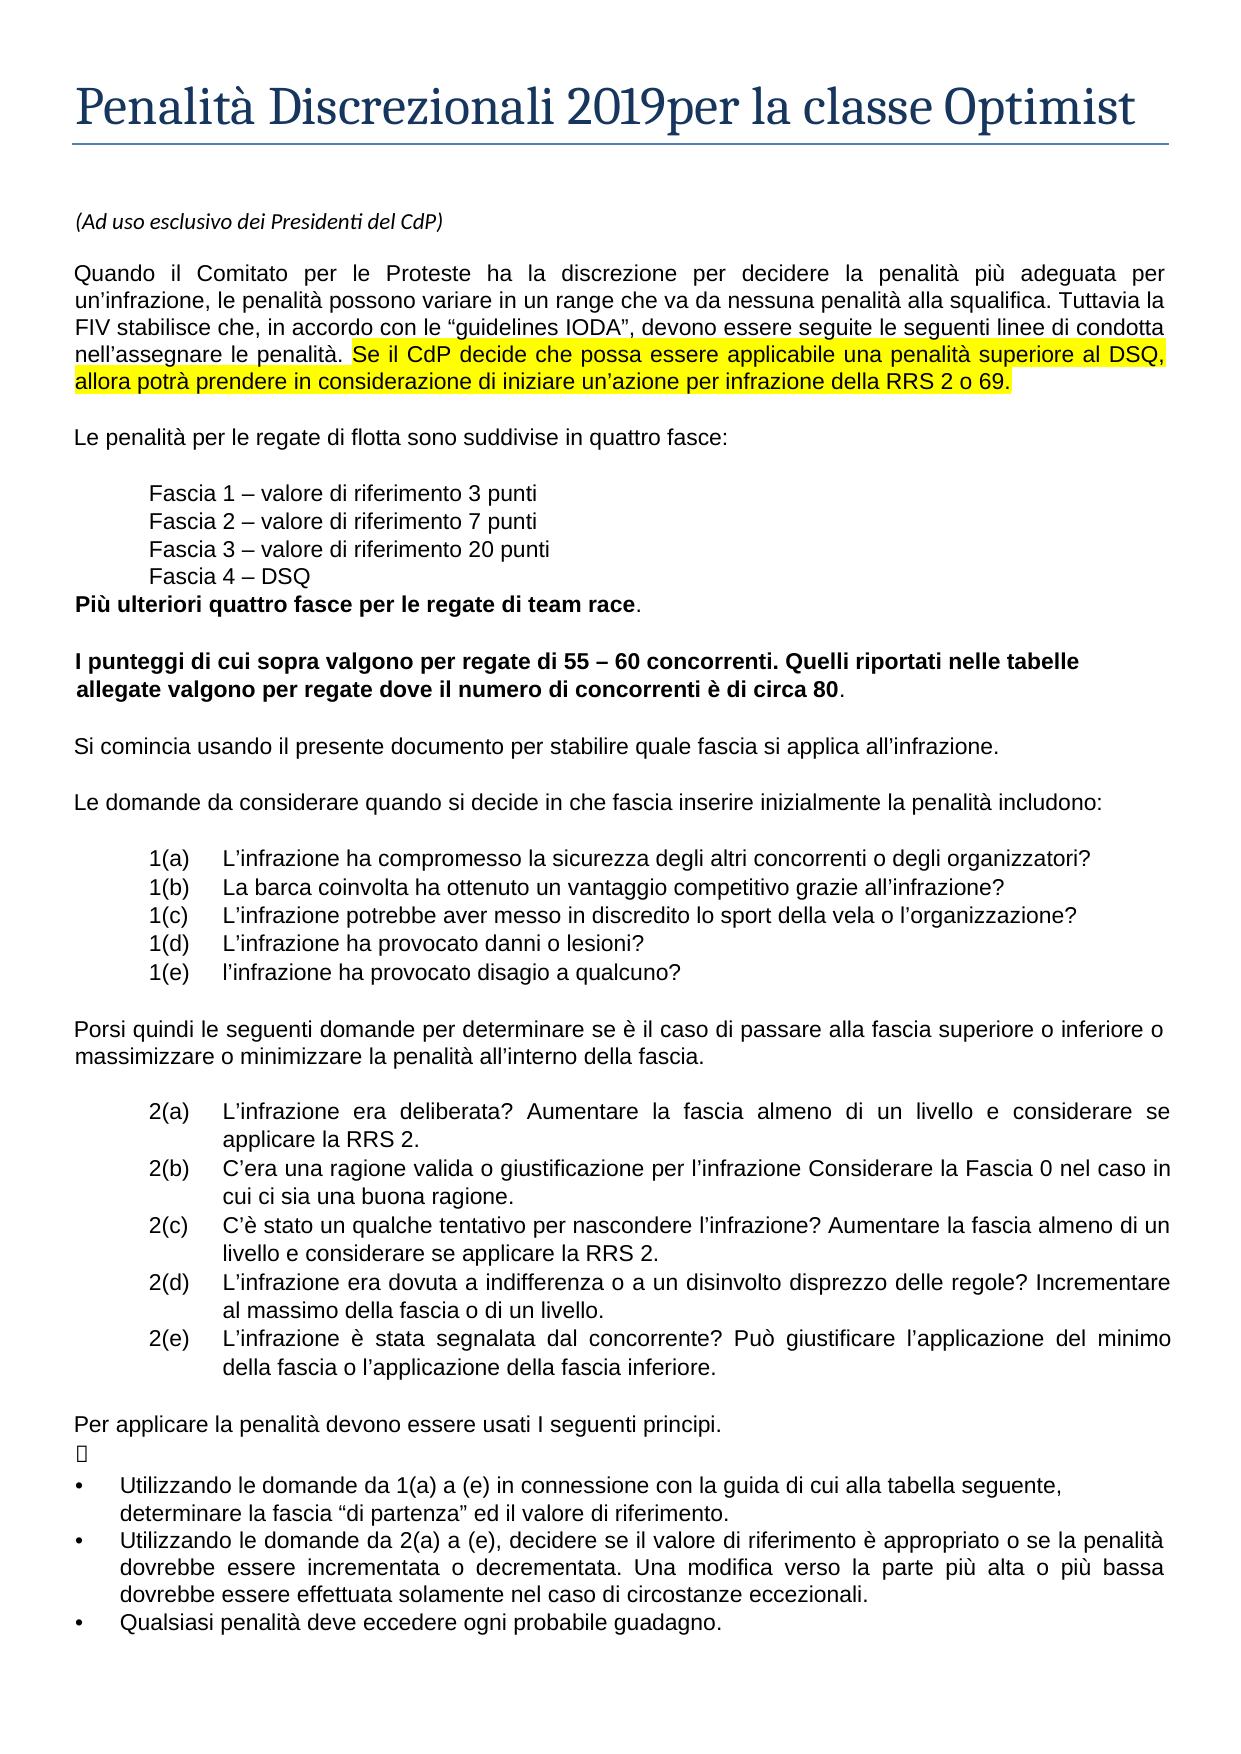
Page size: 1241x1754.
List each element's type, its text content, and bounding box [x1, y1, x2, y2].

table_cell L’infrazione era dovuta a indifferenza o a un disinvolto disprezzo delle regole? Incrementare al massimo della fascia o di un livello. [223, 1269, 1172, 1325]
table_cell La barca coinvolta ha ottenuto un vantaggio competitivo grazie all’infrazione? [223, 874, 1098, 902]
text Porsi quindi le seguenti domande per determinare se è il caso di passare alla fascia superiore o inferiore o massimizzare o minimizzare la penalità all’interno della fascia. [73, 1016, 1166, 1069]
table_cell 2(c) [75, 1212, 222, 1268]
text Si comincia usando il presente documento per stabilire quale fascia si applica all’infrazione. [73, 733, 1166, 759]
text I punteggi di cui sopra valgono per regate di 55 – 60 concorrenti. Quelli riportati nelle tabelle allegate valgono per regate dove il numero di concorrenti è di circa 80. [75, 648, 1166, 702]
table_header L’infrazione era deliberata? Aumentare la fascia almeno di un livello e considerare se applicare la RRS 2. [223, 1098, 1172, 1155]
table_cell l’infrazione ha provocato disagio a qualcuno? [223, 959, 1098, 987]
text determinare la fascia “di partenza” ed il valore di riferimento. [119, 1500, 1166, 1526]
text Le penalità per le regate di flotta sono suddivise in quattro fasce: [73, 424, 1166, 451]
text Fascia 1 – valore di riferimento 3 punti [149, 480, 1166, 507]
list Qualsiasi penalità deve eccedere ogni probabile guadagno. [75, 1609, 1166, 1635]
list Utilizzando le domande da 2(a) a (e), decidere se il valore di riferimento è appropriato o se la penalità dovrebbe essere incrementata o decrementata. Una modifica verso la parte più alta o più bassa dovrebbe essere effettuata solamente nel caso di circostanze eccezionali. [75, 1527, 1166, 1608]
table_cell L’infrazione è stata segnalata dal concorrente? Può giustificare l’applicazione del minimo della fascia o l’applicazione della fascia inferiore. [223, 1325, 1172, 1382]
text  [75, 1438, 1166, 1469]
table_cell 2(b) [75, 1155, 222, 1212]
text Penalità Discrezionali 2019per la classe Optimist [75, 76, 1166, 138]
text Quando il Comitato per le Proteste ha la discrezione per decidere la penalità più adeguata per un’infrazione, le penalità possono variare in un range che va da nessuna penalità alla squalifica. Tuttavia la FIV stabilisce che, in accordo con le “guidelines IODA”, devono essere seguite le seguenti linee di condotta nell’assegnare le penalità. Se il CdP decide che possa essere applicabile una penalità superiore al DSQ, allora potrà prendere in considerazione di iniziare un’azione per infrazione della RRS 2 o 69. [73, 260, 1166, 394]
table_cell C’era una ragione valida o giustificazione per l’infrazione Considerare la Fascia 0 nel caso in cui ci sia una buona ragione. [223, 1155, 1172, 1212]
text Le domande da considerare quando si decide in che fascia inserire inizialmente la penalità includono: [73, 789, 1166, 815]
table_cell L’infrazione potrebbe aver messo in discredito lo sport della vela o l’organizzazione? [223, 902, 1098, 930]
table_cell C’è stato un qualche tentativo per nascondere l’infrazione? Aumentare la fascia almeno di un livello e considerare se applicare la RRS 2. [223, 1212, 1172, 1268]
text Fascia 4 – DSQ [149, 563, 1166, 589]
table_cell 1(b) [149, 874, 222, 902]
text Più ulteriori quattro fasce per le regate di team race. [75, 591, 1166, 617]
table_header L’infrazione ha compromesso la sicurezza degli altri concorrenti o degli organizzatori? [223, 845, 1098, 873]
text Fascia 3 – valore di riferimento 20 punti [149, 536, 1166, 562]
table_header 1(a) [149, 845, 222, 873]
table_cell 2(d) [75, 1269, 222, 1325]
table_cell 2(e) [75, 1325, 222, 1382]
list Utilizzando le domande da 1(a) a (e) in connessione con la guida di cui alla tabella seguente, [75, 1472, 1166, 1498]
table_header 2(a) [75, 1098, 222, 1155]
text Fascia 2 – valore di riferimento 7 punti [149, 508, 1166, 534]
text (Ad uso esclusivo dei Presidenti del CdP) [75, 207, 1166, 236]
text Per applicare la penalità devono essere usati I seguenti principi. [73, 1411, 1166, 1437]
table_cell 1(e) [149, 959, 222, 987]
table_cell 1(d) [149, 930, 222, 959]
table_cell L’infrazione ha provocato danni o lesioni? [223, 930, 1098, 959]
table_cell 1(c) [149, 902, 222, 930]
